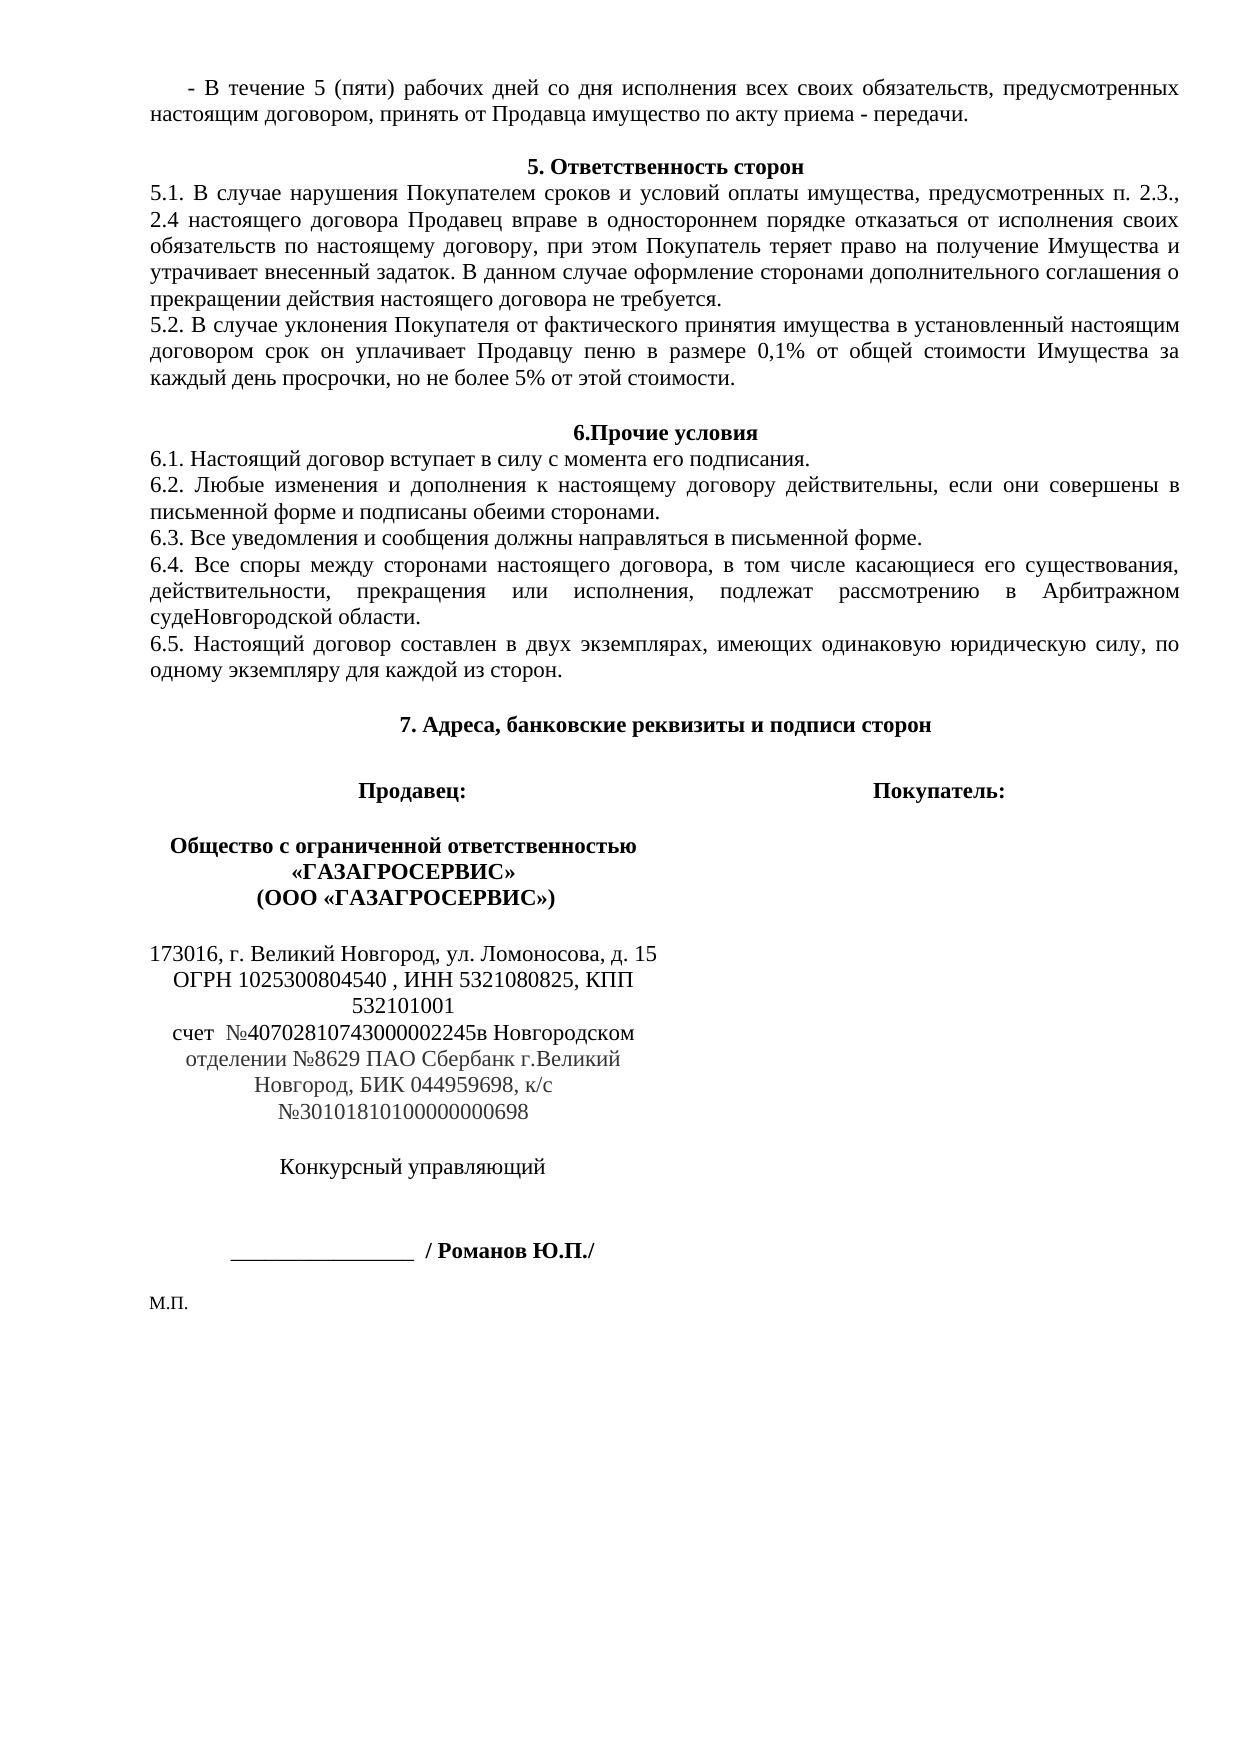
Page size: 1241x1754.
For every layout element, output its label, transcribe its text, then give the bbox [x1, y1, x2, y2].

title 5.1. В случае нарушения Покупателем сроков и условий оплаты имущества, предусмотренных п. 2.3., 2.4 настоящего договора Продавец вправе в одностороннем порядке отказаться от исполнения своих обязательств по настоящему договору, при этом Покупатель теряет право на получение Имущества и утрачивает внесенный задаток. В данном случае оформление сторонами дополнительного соглашения о прекращении действия настоящего договора не требуется. [150, 179, 1181, 311]
text - В течение 5 (пяти) рабочих дней со дня исполнения всех своих обязательств, предусмотренных настоящим договором, принять от Продавца имущество по акту приема - передачи. [150, 74, 1181, 127]
title 5. Ответственность сторон [150, 153, 1181, 179]
title 6.2. Любые изменения и дополнения к настоящему договору действительны, если они совершены в письменной форме и подписаны обеими сторонами. [150, 472, 1181, 524]
title 5.2. В случае уклонения Покупателя от фактического принятия имущества в установленный настоящим договором срок он уплачивает Продавцу пеню в размере 0,1% от общей стоимости Имущества за каждый день просрочки, но не более 5% от этой стоимости. [150, 311, 1181, 390]
table_header Продавец: Общество с ограниченной ответственностью «ГАЗАГРОСЕРВИС» (ООО «ГАЗАГРОСЕРВИС») 173016, г. Великий Новгород, ул. Ломоносова, д. 15 ОГРН 1025300804540 , ИНН 5321080825, КПП 532101001 счет №40702810743000002245в Новгородском отделении №8629 ПАО Сбербанк г.Великий Новгород, БИК 044959698, к/с №30101810100000000698 Конкурсный управляющий ________________ / Романов Ю.П./ М.П. [149, 766, 676, 1324]
title 6.1. Настоящий договор вступает в силу с момента его подписания. [150, 445, 1181, 472]
title 6.3. Все уведомления и сообщения должны направляться в письменной форме. [150, 524, 1181, 551]
title 6.4. Все споры между сторонами настоящего договора, в том числе касающиеся его существования, действительности, прекращения или исполнения, подлежат рассмотрению в Арбитражном судеНовгородской области. [150, 551, 1181, 630]
title 6.5. Настоящий договор составлен в двух экземплярах, имеющих одинаковую юридическую силу, по одному экземпляру для каждой из сторон. [150, 630, 1181, 682]
table_header Покупатель: [676, 766, 1203, 1324]
title 6.Прочие условия [150, 419, 1181, 445]
title 7. Адреса, банковские реквизиты и подписи сторон [150, 711, 1181, 737]
